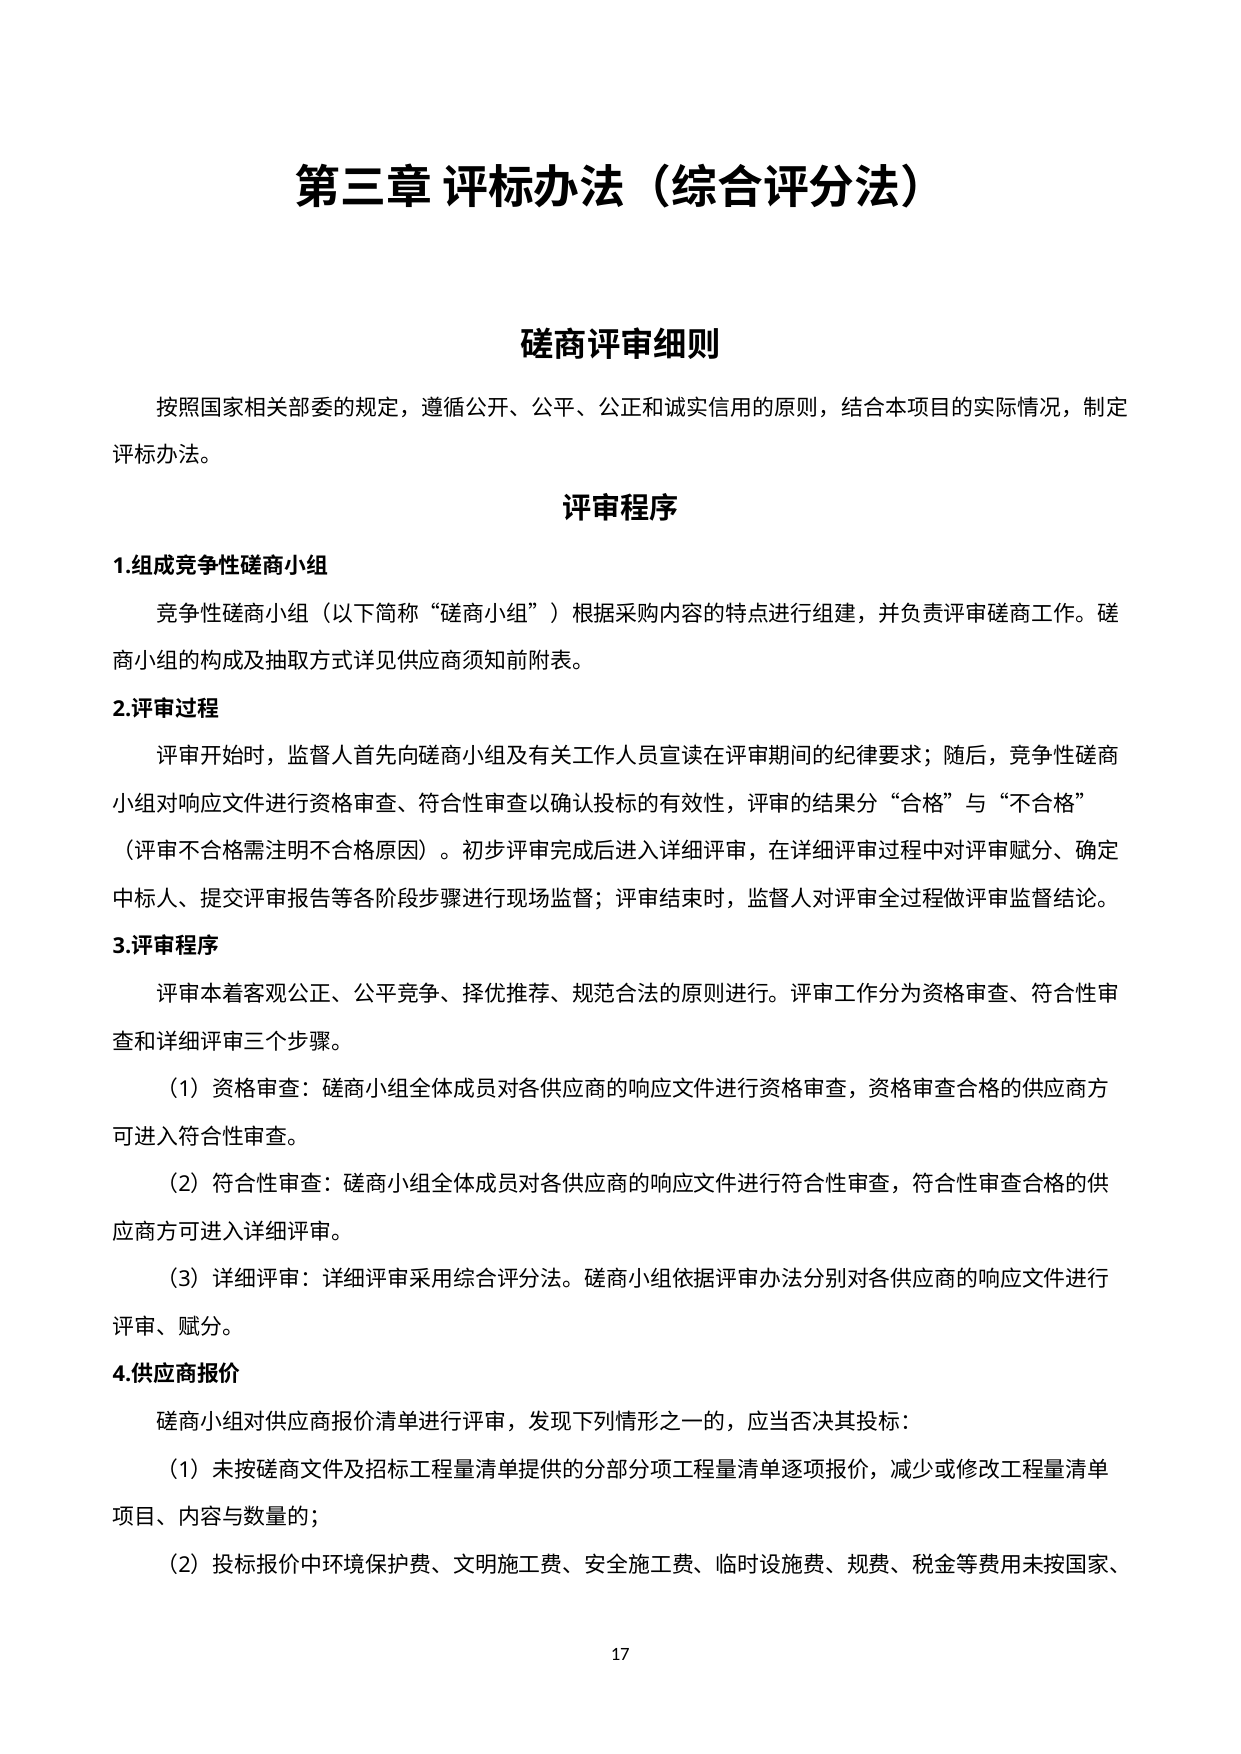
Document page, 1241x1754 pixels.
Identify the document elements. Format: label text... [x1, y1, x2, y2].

text 3.评审程序 [112, 928, 1128, 960]
text （1）资格审查：磋商小组全体成员对各供应商的响应文件进行资格审查，资格审查合格的供应商方可进入符合性审查。 [112, 1071, 1128, 1150]
text 4.供应商报价 [112, 1356, 1128, 1388]
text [112, 1547, 1128, 1578]
text 磋商评审细则 [112, 318, 1128, 366]
text 1.组成竞争性磋商小组 [112, 548, 1128, 580]
text （2）符合性审查：磋商小组全体成员对各供应商的响应文件进行符合性审查，符合性审查合格的供应商方可进入详细评审。 [112, 1166, 1128, 1246]
text （3）详细评审：详细评审采用综合评分法。磋商小组依据评审办法分别对各供应商的响应文件进行评审、赋分。 [112, 1261, 1128, 1341]
text 评审程序 [112, 485, 1128, 527]
text 第三章 评标办法（综合评分法） [112, 150, 1128, 216]
text 按照国家相关部委的规定，遵循公开、公平、公正和诚实信用的原则，结合本项目的实际情况，制定评标办法。 [112, 390, 1128, 469]
text 2.评审过程 [112, 691, 1128, 723]
text 磋商小组对供应商报价清单进行评审，发现下列情形之一的，应当否决其投标： [112, 1404, 1128, 1436]
text 评审开始时，监督人首先向磋商小组及有关工作人员宣读在评审期间的纪律要求；随后，竞争性磋商小组对响应文件进行资格审查、符合性审查以确认投标的有效性，评审的结果分“合格”与“不合格”（评审不合格需注明不合格原因）。初步评审完成后进入详细评审，在详细评审过程中对评审赋分、确定中标人、提交评审报告等各阶段步骤进行现场监督；评审结束时，监督人对评审全过程做评审监督结论。 [112, 738, 1128, 913]
text 竞争性磋商小组（以下简称“磋商小组”）根据采购内容的特点进行组建，并负责评审磋商工作。磋商小组的构成及抽取方式详见供应商须知前附表。 [112, 596, 1128, 675]
text 评审本着客观公正、公平竞争、择优推荐、规范合法的原则进行。评审工作分为资格审查、符合性审查和详细评审三个步骤。 [112, 976, 1128, 1055]
text （1）未按磋商文件及招标工程量清单提供的分部分项工程量清单逐项报价，减少或修改工程量清单项目、内容与数量的； [112, 1452, 1128, 1531]
